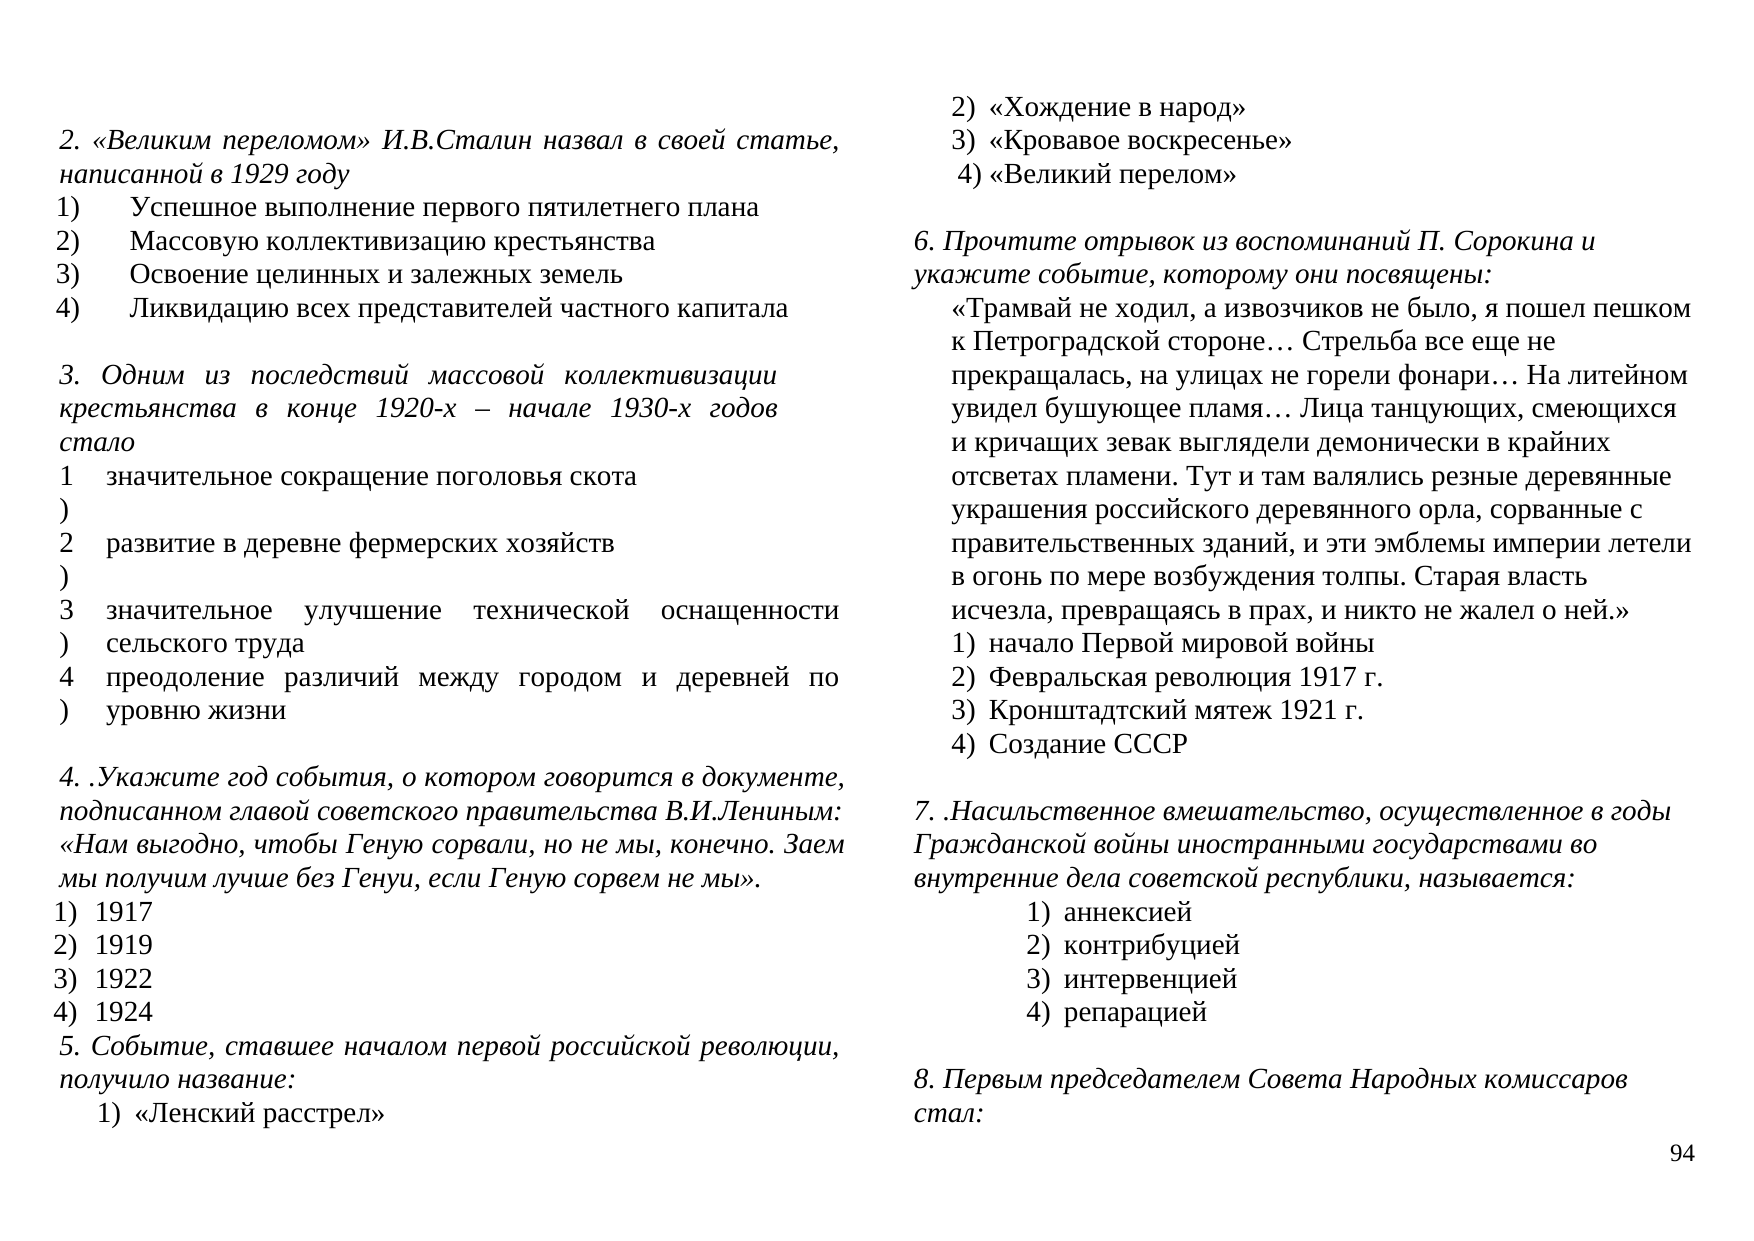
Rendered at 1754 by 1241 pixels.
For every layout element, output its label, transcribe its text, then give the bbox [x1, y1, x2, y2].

table_cell 4) [48, 659, 94, 726]
list Февральская революция . [951, 659, 1695, 692]
text 6. Прочтите отрывок из воспоминаний П. Сорокина и укажите событие, которому они посвящены: [914, 223, 1695, 290]
text «Нам выгодно, чтобы Геную сорвали, но не мы, конечно. Заем мы получим лучше без Генуи, если Геную сорвем не мы». [59, 827, 846, 894]
text 3. Одним из последствий массовой коллективизации крестьянства в конце 1920-х – начале 1930-х годов стало [59, 357, 778, 458]
text 7. .Насильственное вмешательство, осуществленное в годы Гражданской войны иностранными государствами во внутренние дела советской республики, называется: [914, 793, 1695, 894]
table_cell 3) [48, 592, 94, 659]
list аннексией [1026, 894, 1695, 927]
table_cell 2) [52, 927, 93, 961]
table_cell 1922 [93, 961, 877, 994]
table_cell значительное улучшение технической оснащенности сельского труда [95, 592, 851, 659]
text 2. «Великим переломом» И.В.Сталин назвал в своей статье, написанной в 1929 году [59, 122, 840, 189]
list Кронштадтский мятеж . [951, 692, 1695, 726]
table_cell Ликвидацию всех представителей частного капитала [118, 290, 877, 323]
table_cell 2) [48, 525, 94, 592]
text «Трамвай не ходил, а извозчиков не было, я пошел пешком к Петроградской стороне… Стрельба все еще не прекращалась, на улицах не горели фонари… На литейном увидел бушующее пламя… Лица танцующих, смеющихся и кричащих зевак выглядели демонически в крайних отсветах пламени. Тут и там валялись резные деревянные украшения российского деревянного орла, сорванные с правительственных зданий, и эти эмблемы империи летели в огонь по мере возбуждения толпы. Старая власть исчезла, превращаясь в прах, и никто не жалел о ней.» [951, 290, 1695, 625]
table_header Успешное выполнение первого пятилетнего плана [118, 189, 877, 223]
list «Ленский расстрел» [97, 1095, 840, 1128]
table_header 1) [44, 189, 118, 223]
text 5. Событие, ставшее началом первой российской революции, получило название: [59, 1028, 840, 1095]
list Создание СССР [951, 726, 1695, 759]
table_cell 3) [44, 256, 118, 290]
text 4. .Укажите год события, о котором говорится в документе, подписанном главой советского правительства В.И.Лениным: [59, 759, 846, 827]
table_cell 1924 [93, 994, 877, 1028]
list «Хождение в народ» [951, 89, 1695, 122]
table_header 1917 [93, 894, 877, 927]
table_cell 1919 [93, 927, 877, 961]
text 4) «Великий перелом» [914, 156, 1695, 189]
table_header 1) [52, 894, 93, 927]
text 8. Первым председателем Совета Народных комиссаров стал: [914, 1061, 1695, 1128]
table_cell Массовую коллективизацию крестьянства [118, 223, 877, 256]
table_header значительное сокращение поголовья скота [95, 458, 851, 525]
table_cell развитие в деревне фермерских хозяйств [95, 525, 851, 592]
table_cell 4) [52, 994, 93, 1028]
table_cell 3) [52, 961, 93, 994]
table_header 1) [48, 458, 94, 525]
table_cell 4) [44, 290, 118, 323]
table_cell Освоение целинных и залежных земель [118, 256, 877, 290]
list «Кровавое воскресенье» [951, 122, 1695, 156]
list репарацией [1026, 994, 1695, 1028]
list начало Первой мировой войны [951, 625, 1695, 659]
list интервенцией [1026, 961, 1695, 994]
list контрибуцией [1026, 927, 1695, 961]
table_cell 2) [44, 223, 118, 256]
table_cell преодоление различий между городом и деревней по уровню жизни [95, 659, 851, 726]
